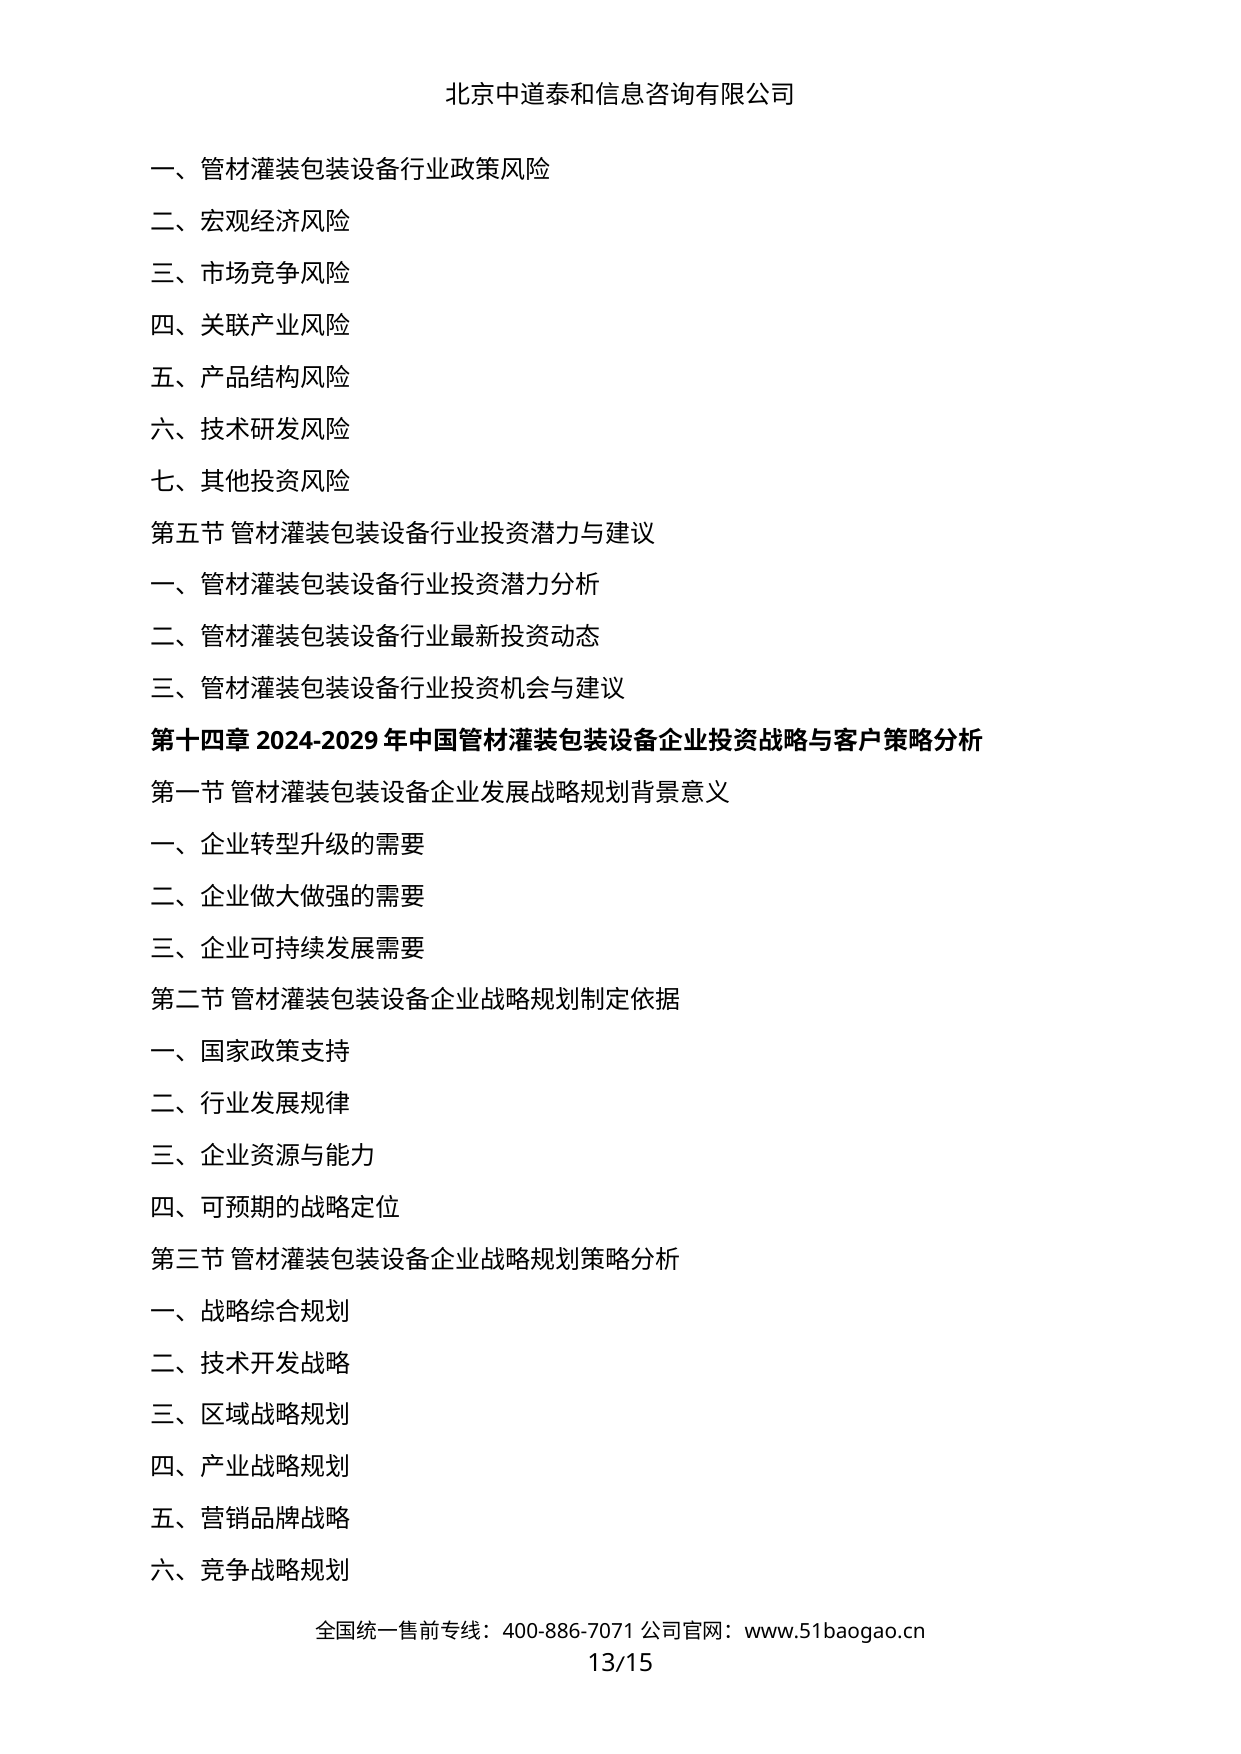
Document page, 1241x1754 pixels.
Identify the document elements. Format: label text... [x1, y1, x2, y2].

text 第二节 管材灌装包装设备企业战略规划制定依据 [150, 980, 1090, 1016]
text 七、其他投资风险 [150, 461, 1090, 497]
text 二、管材灌装包装设备行业最新投资动态 [150, 617, 1090, 653]
text 六、技术研发风险 [150, 409, 1090, 446]
text 一、战略综合规划 [150, 1291, 1090, 1327]
text 四、关联产业风险 [150, 306, 1090, 342]
text 一、管材灌装包装设备行业投资潜力分析 [150, 565, 1090, 601]
text 第十四章 2024-2029年中国管材灌装包装设备企业投资战略与客户策略分析 [150, 721, 1090, 757]
text 五、产品结构风险 [150, 357, 1090, 394]
text 三、管材灌装包装设备行业投资机会与建议 [150, 669, 1090, 705]
text 一、管材灌装包装设备行业政策风险 [150, 150, 1090, 186]
text 二、技术开发战略 [150, 1343, 1090, 1379]
text 二、行业发展规律 [150, 1084, 1090, 1120]
text 三、市场竞争风险 [150, 254, 1090, 290]
text 五、营销品牌战略 [150, 1499, 1090, 1535]
text 二、宏观经济风险 [150, 202, 1090, 238]
text 三、企业资源与能力 [150, 1136, 1090, 1172]
text 二、企业做大做强的需要 [150, 876, 1090, 912]
text 四、可预期的战略定位 [150, 1187, 1090, 1224]
text 第三节 管材灌装包装设备企业战略规划策略分析 [150, 1239, 1090, 1276]
text 六、竞争战略规划 [150, 1551, 1090, 1587]
text 第一节 管材灌装包装设备企业发展战略规划背景意义 [150, 772, 1090, 809]
text 四、产业战略规划 [150, 1447, 1090, 1483]
text 一、国家政策支持 [150, 1032, 1090, 1068]
text 一、企业转型升级的需要 [150, 824, 1090, 861]
text 第五节 管材灌装包装设备行业投资潜力与建议 [150, 513, 1090, 549]
text 三、区域战略规划 [150, 1395, 1090, 1431]
text 三、企业可持续发展需要 [150, 928, 1090, 964]
